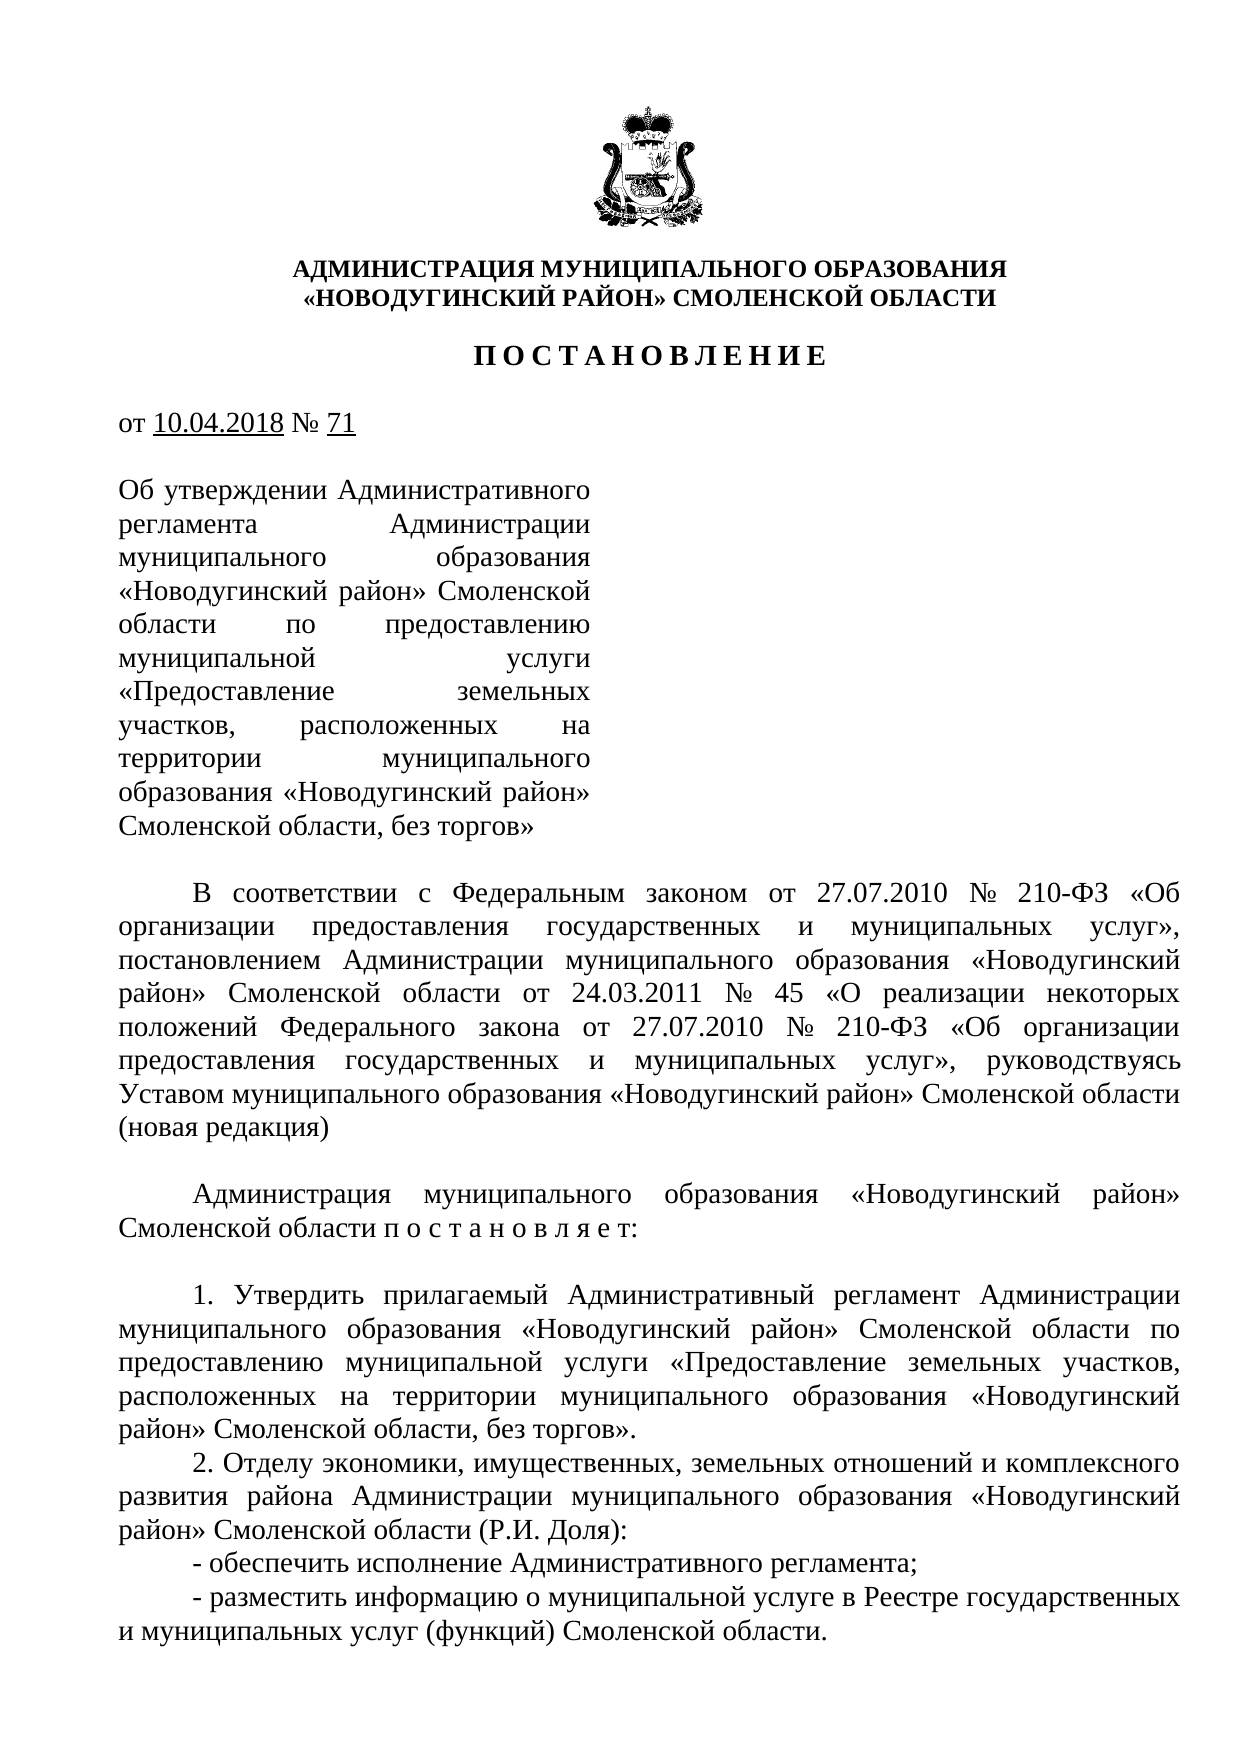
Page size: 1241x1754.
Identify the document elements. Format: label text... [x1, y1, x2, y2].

text АДМИНИСТРАЦИЯ МУНИЦИПАЛЬНОГО ОБРАЗОВАНИЯ [118, 254, 1181, 283]
text Администрация муниципального образования «Новодугинский район» Смоленской области п о с т а н о в л я е т: [118, 1177, 1181, 1244]
text Об утверждении Административного регламента Администрации муниципального образования «Новодугинский район» Смоленской области по предоставлению муниципальной услуги «Предоставление земельных участков, расположенных на территории муниципального образования «Новодугинский район» Смоленской области, без торгов» [118, 472, 591, 841]
text ПОСТАНОВЛЕНИЕ [118, 338, 1181, 372]
text В соответствии с Федеральным законом от 27.07.2010 № 210-ФЗ «Об организации предоставления государственных и муниципальных услуг», постановлением Администрации муниципального образования «Новодугинский район» Смоленской области от 24.03.2011 № 45 «О реализации некоторых положений Федерального закона от 27.07.2010 № 210-ФЗ «Об организации предоставления государственных и муниципальных услуг», руководствуясь Уставом муниципального образования «Новодугинский район» Смоленской области (новая редакция) [118, 875, 1181, 1143]
text - разместить информацию о муниципальной услуге в Реестре государственных и муниципальных услуг (функций) Смоленской области. [118, 1579, 1181, 1646]
text от 10.04.2018 № 71 [118, 405, 1181, 439]
text - обеспечить исполнение Административного регламента; [118, 1546, 1181, 1579]
text 1. Утвердить прилагаемый Административный регламент Администрации муниципального образования «Новодугинский район» Смоленской области по предоставлению муниципальной услуги «Предоставление земельных участков, расположенных на территории муниципального образования «Новодугинский район» Смоленской области, без торгов». [118, 1277, 1181, 1445]
text «НОВОДУГИНСКИЙ РАЙОН» СМОЛЕНСКОЙ ОБЛАСТИ [118, 283, 1181, 312]
picture [592, 103, 707, 234]
text 2. Отделу экономики, имущественных, земельных отношений и комплексного развития района Администрации муниципального образования «Новодугинский район» Смоленской области (Р.И. Доля): [118, 1445, 1181, 1546]
